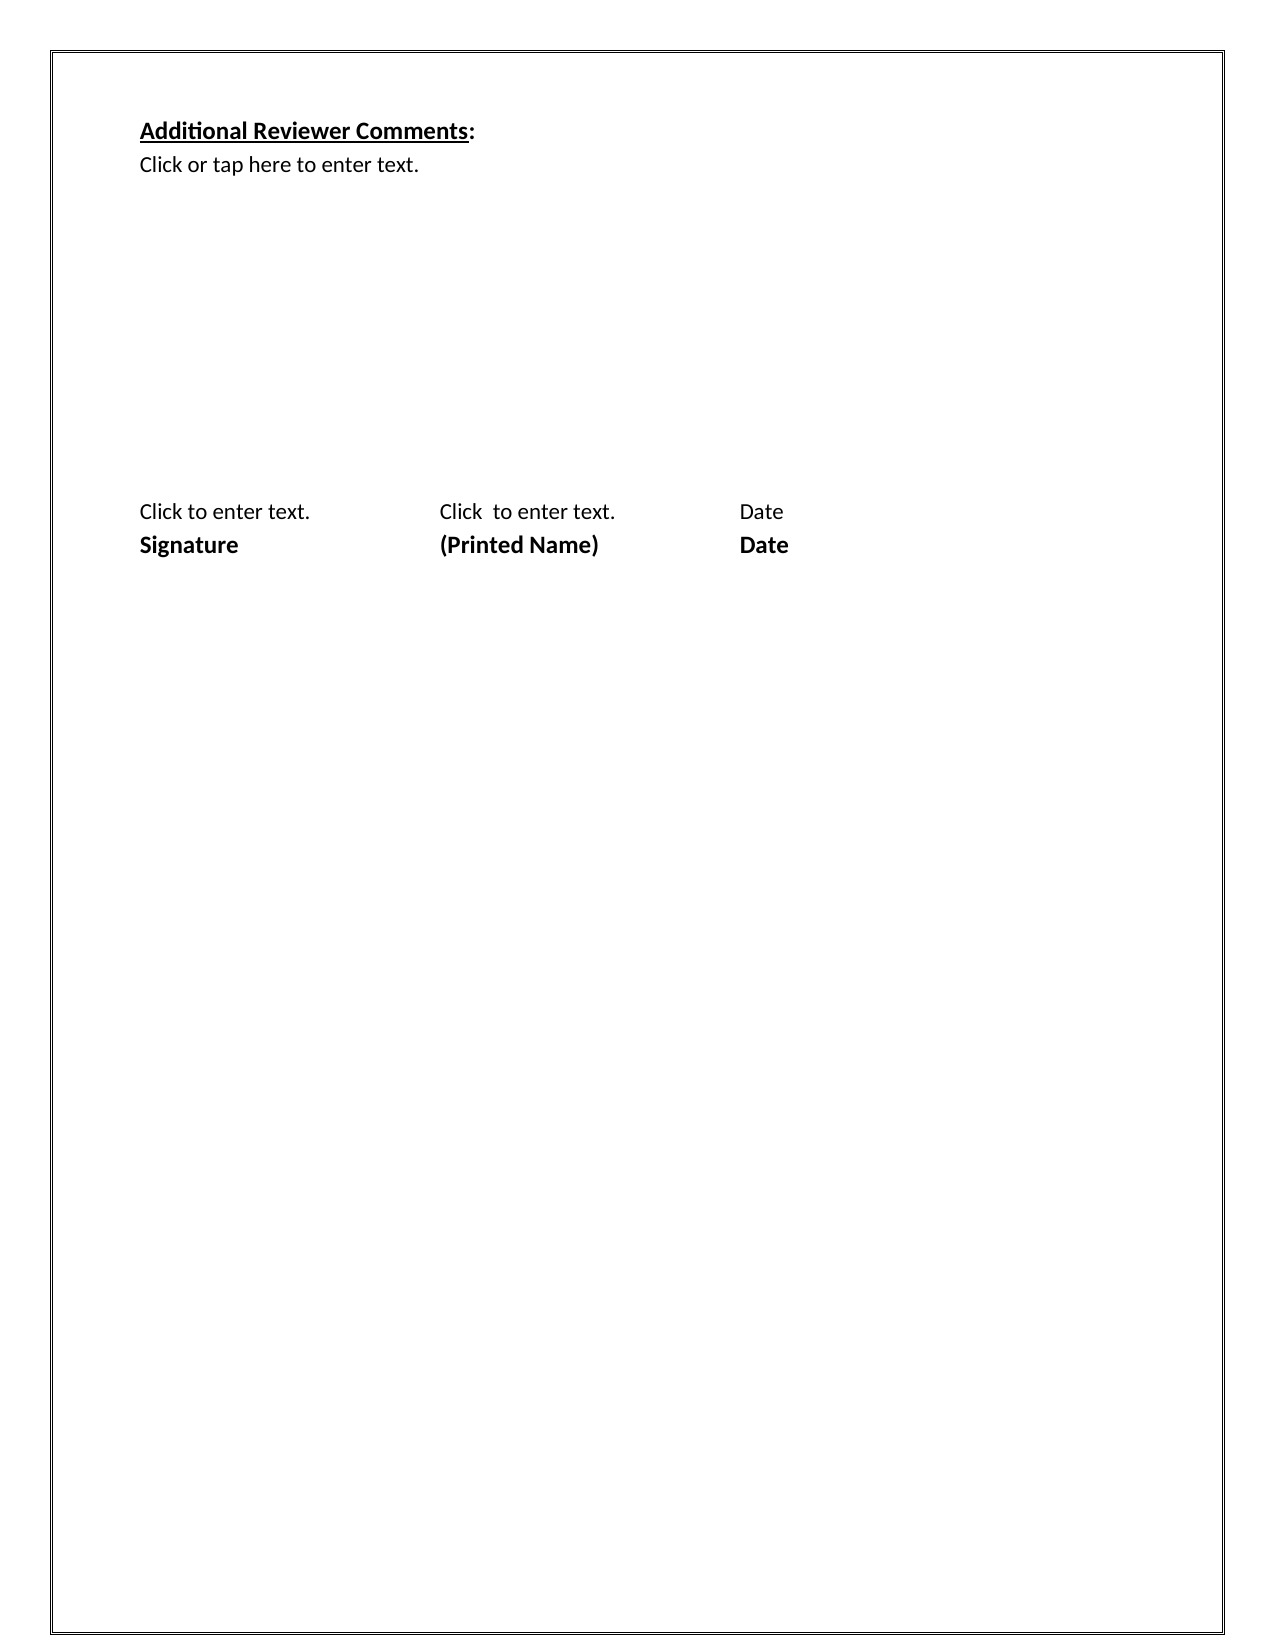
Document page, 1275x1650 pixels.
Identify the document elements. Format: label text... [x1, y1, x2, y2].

text Additional Reviewer Comments: [139, 115, 1141, 146]
text Signature (Printed Name) Date [139, 530, 1141, 560]
